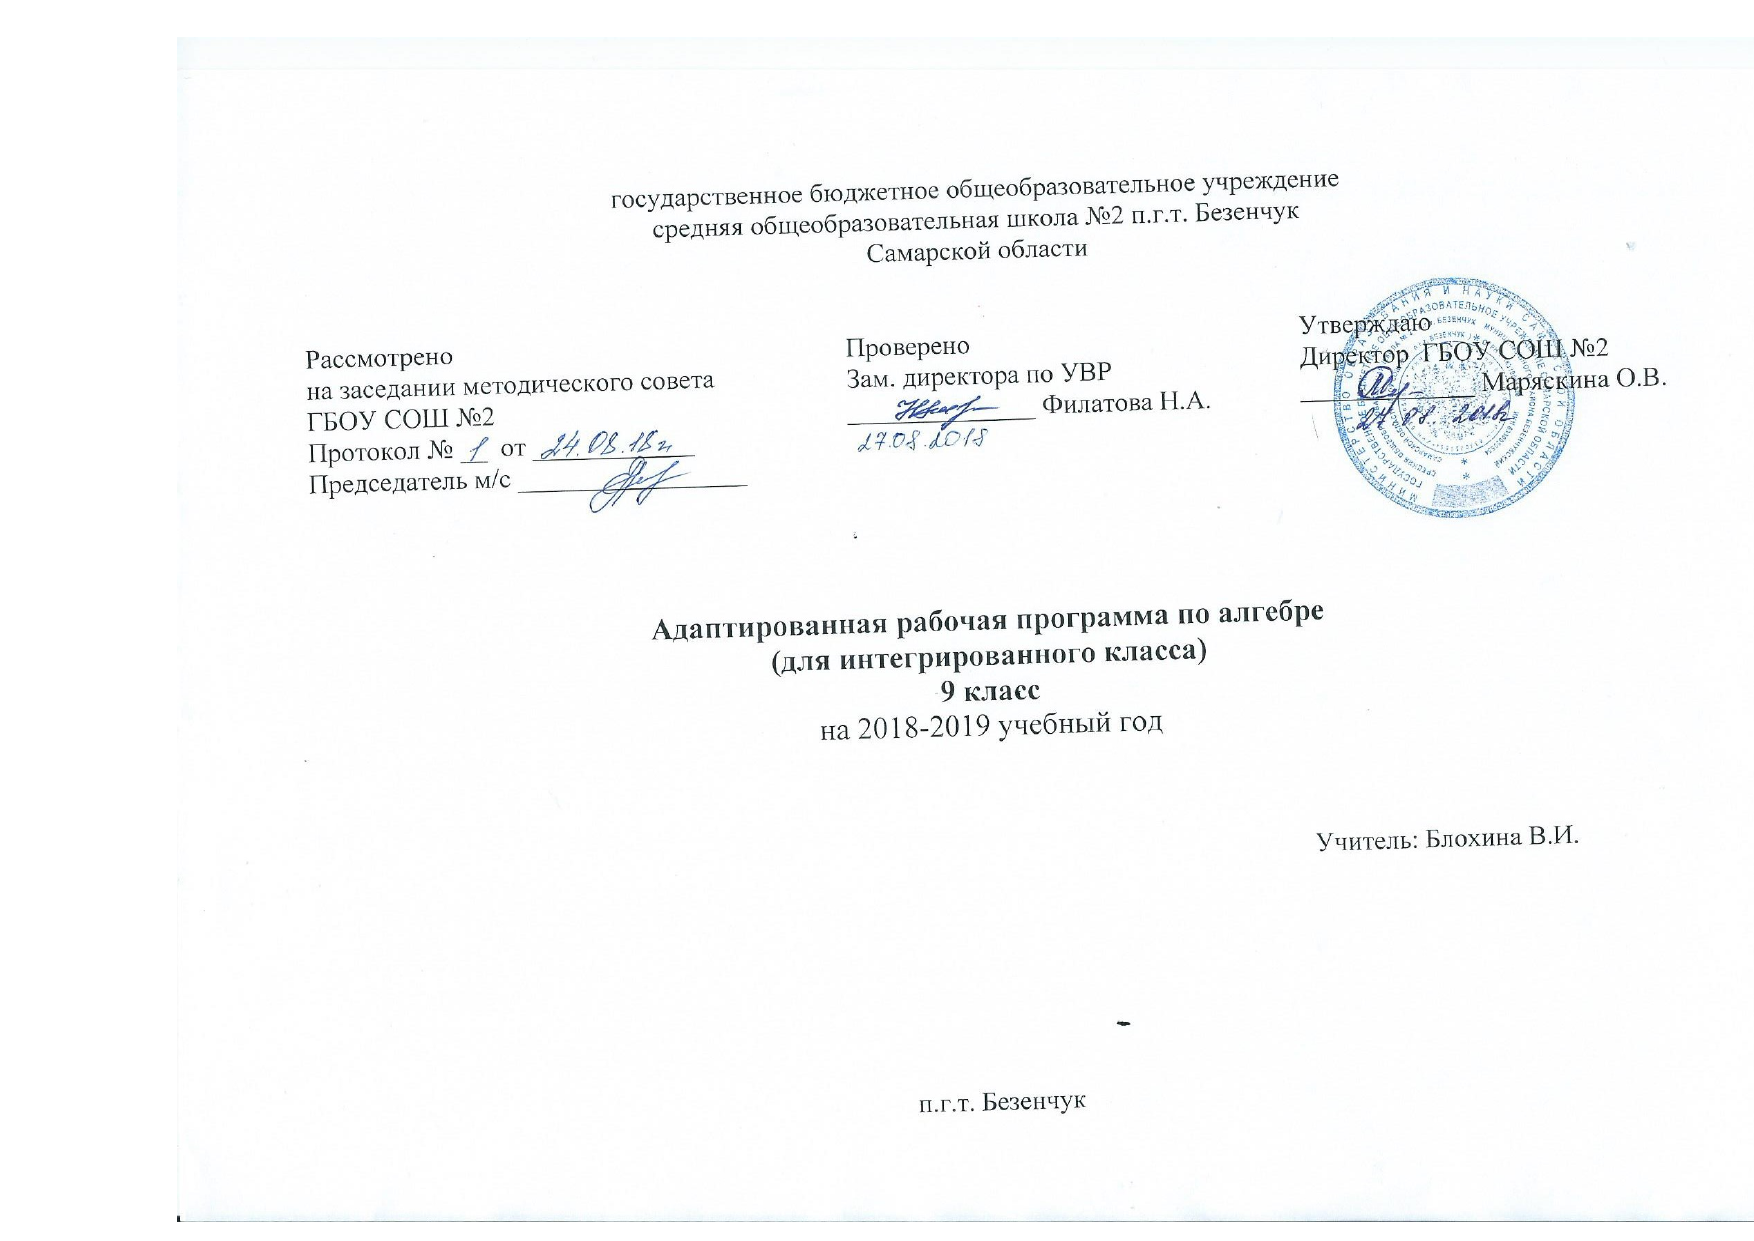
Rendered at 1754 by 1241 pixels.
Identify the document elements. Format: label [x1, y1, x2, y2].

picture [177, 37, 1754, 1222]
